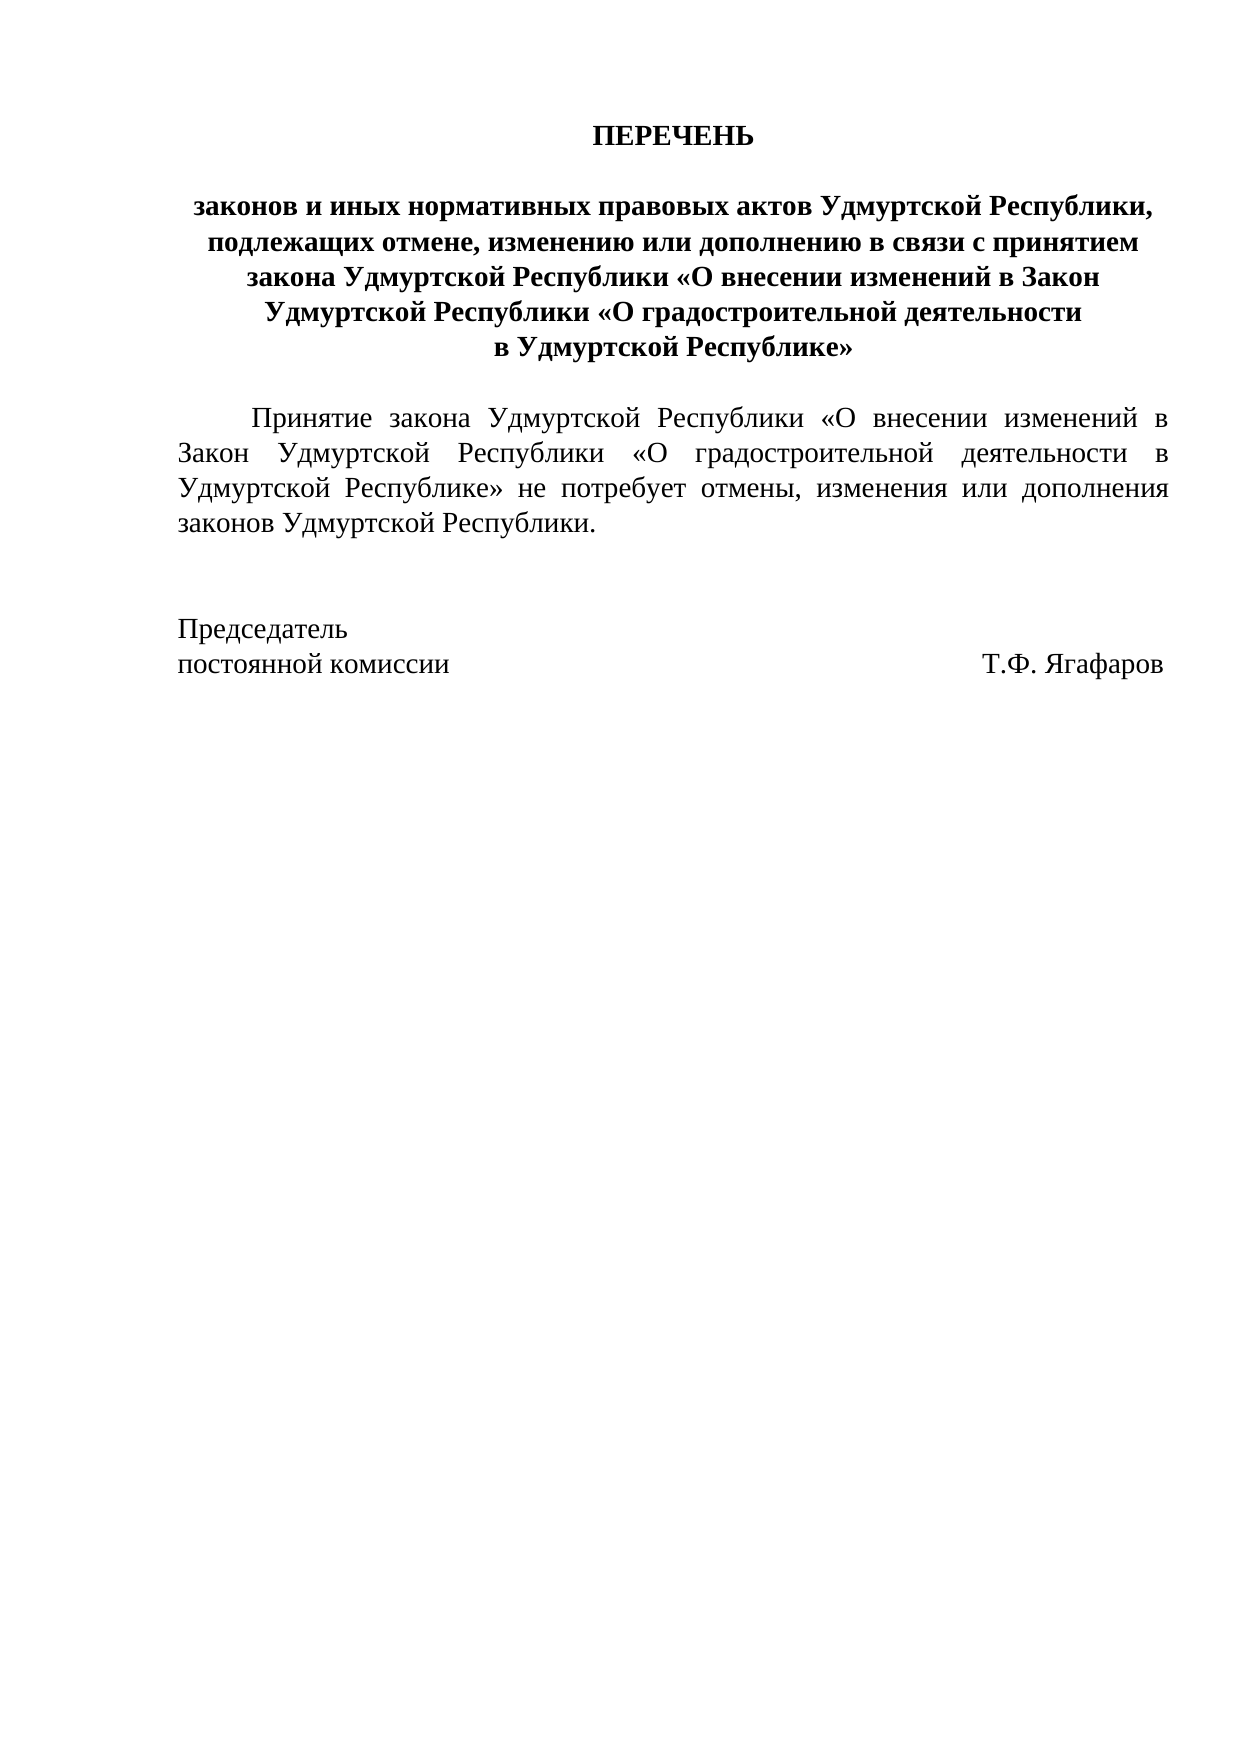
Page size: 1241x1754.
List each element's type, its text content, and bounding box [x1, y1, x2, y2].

text законов и иных нормативных правовых актов Удмуртской Республики, [177, 188, 1169, 222]
text Председатель [177, 611, 1169, 644]
text постоянной комиссии Т.Ф. Ягафаров [177, 646, 1169, 680]
text в Удмуртской Республике» [177, 329, 1169, 363]
text закона Удмуртской Республики «О внесении изменений в Закон Удмуртской Республики «О градостроительной деятельности [177, 259, 1169, 328]
text Принятие закона Удмуртской Республики «О внесении изменений в Закон Удмуртской Республики «О градостроительной деятельности в Удмуртской Республике» не потребует отмены, изменения или дополнения законов Удмуртской Республики. [177, 400, 1169, 539]
text подлежащих отмене, изменению или дополнению в связи с принятием [177, 224, 1169, 257]
text ПЕРЕЧЕНЬ [177, 118, 1169, 152]
